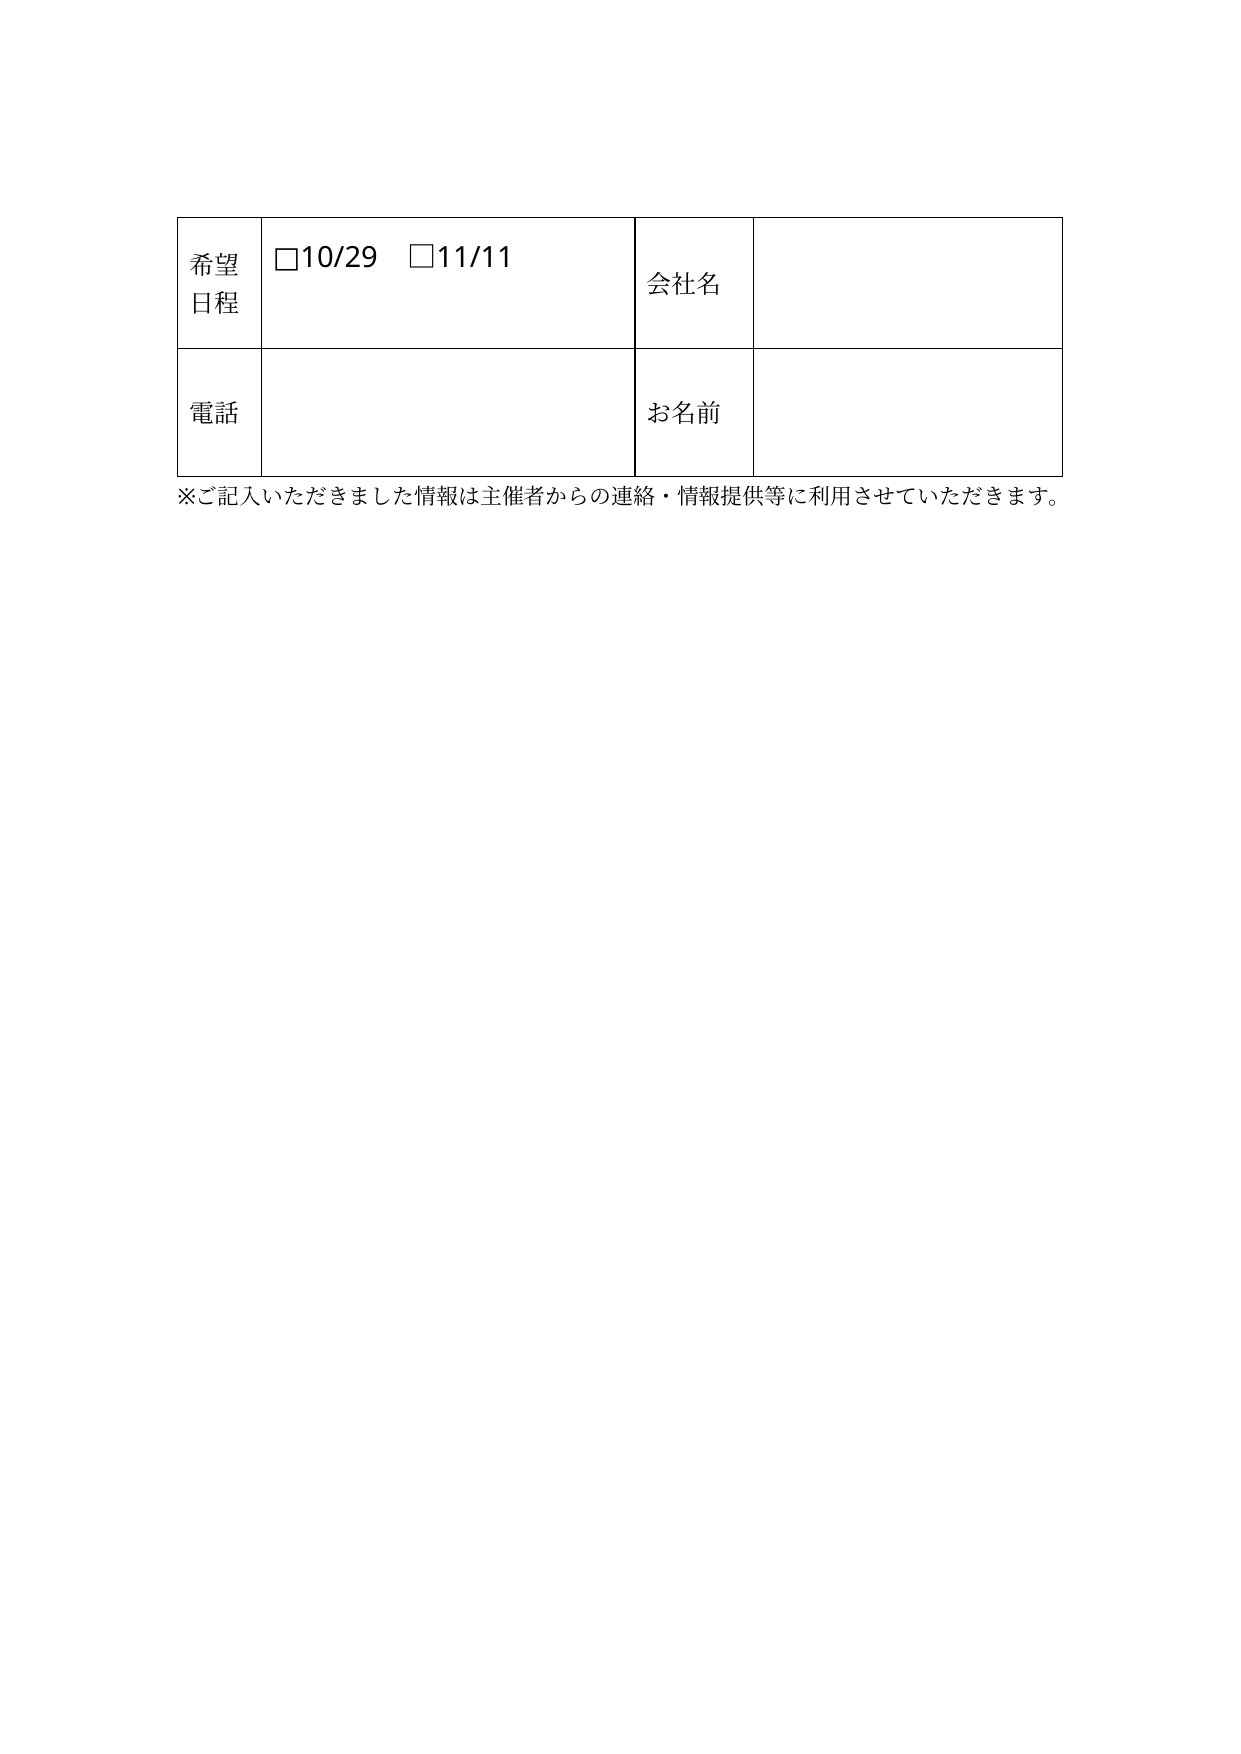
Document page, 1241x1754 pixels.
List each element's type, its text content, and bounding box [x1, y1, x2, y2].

table_cell 電話 [178, 349, 261, 476]
table_cell お名前 [636, 349, 753, 476]
table_header 希望 日程 [178, 218, 261, 348]
table_header □10/29 □11/11 [262, 218, 634, 348]
table_cell [262, 349, 634, 476]
table_cell [754, 349, 1062, 476]
table_header [754, 218, 1062, 348]
table_header 会社名 [636, 218, 753, 348]
text ※ご記入いただきました情報は主催者からの連絡・情報提供等に利用させていただきます。 [177, 477, 1063, 514]
